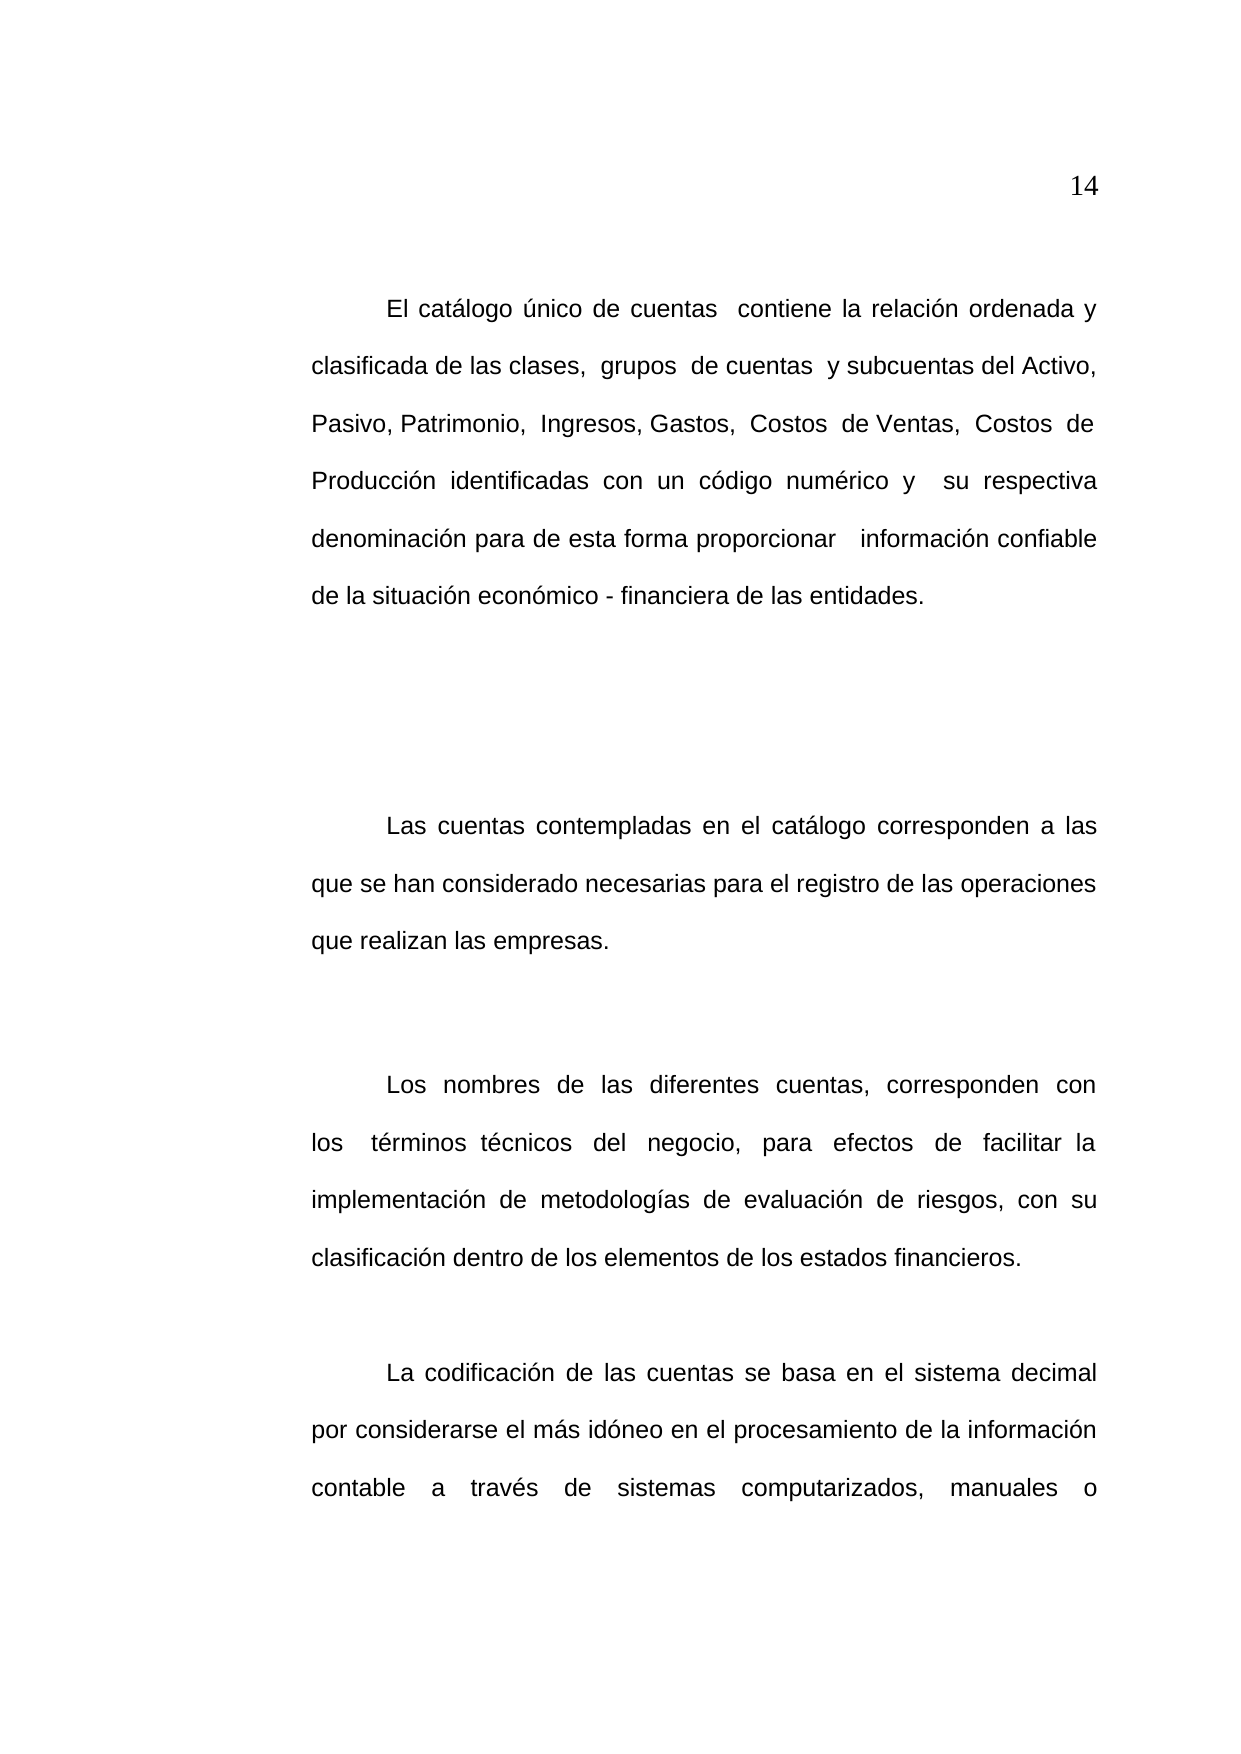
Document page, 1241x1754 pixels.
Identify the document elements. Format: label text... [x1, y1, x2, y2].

text Los nombres de las diferentes cuentas, corresponden con los términos técnicos del negocio, para efectos de facilitar la [311, 1070, 1098, 1156]
text implementación de metodologías de evaluación de riesgos, con su clasificación dentro de los elementos de los estados financieros. [311, 1185, 1098, 1271]
text Producción identificadas con un código numérico y su respectiva denominación para de esta forma proporcionar información confiable de la situación económico - financiera de las entidades. [311, 466, 1098, 610]
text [311, 1358, 1098, 1501]
text Las cuentas contempladas en el catálogo corresponden a las que se han considerado necesarias para el registro de las operaciones que realizan las empresas. [311, 811, 1098, 955]
text El catálogo único de cuentas contiene la relación ordenada y clasificada de las clases, grupos de cuentas y subcuentas del Activo, Pasivo, Patrimonio, Ingresos, Gastos, Costos de Ventas, Costos de [311, 294, 1098, 438]
